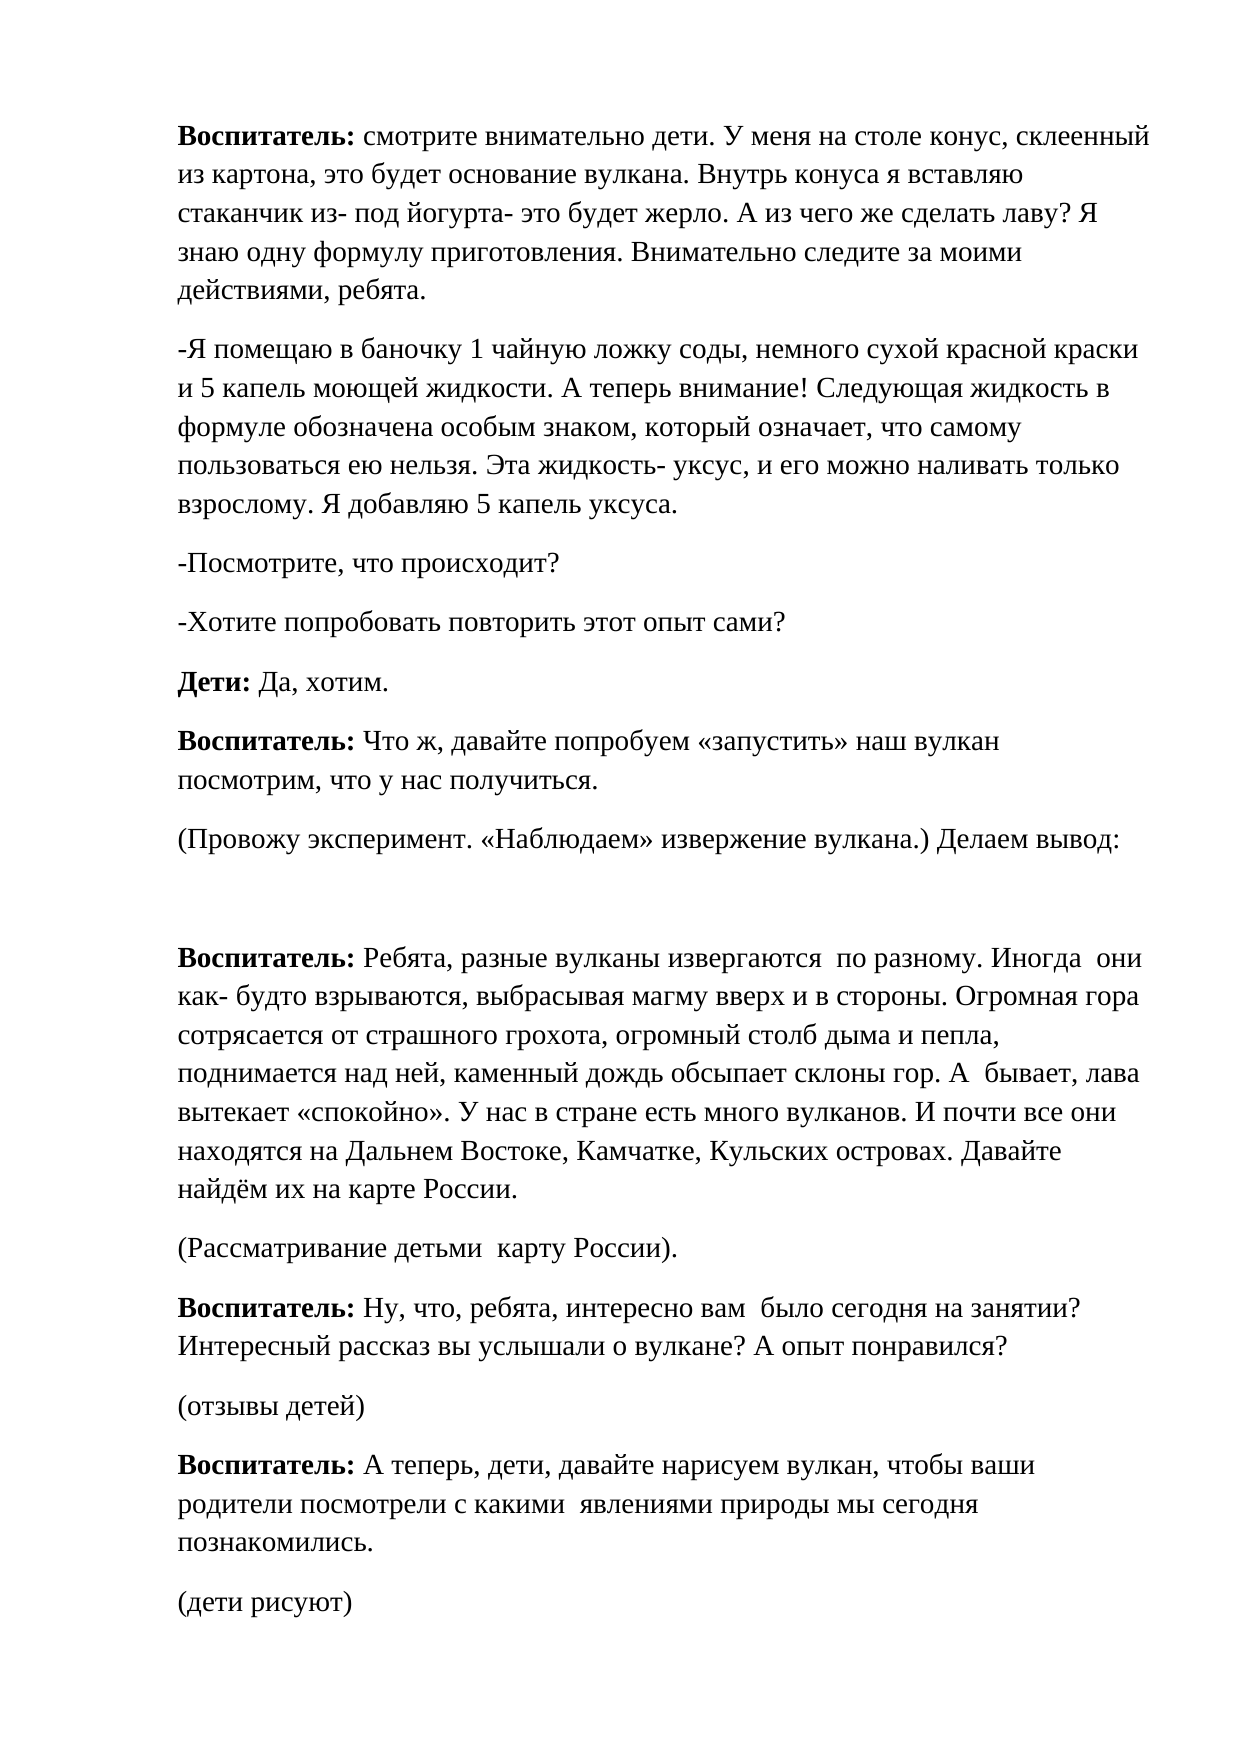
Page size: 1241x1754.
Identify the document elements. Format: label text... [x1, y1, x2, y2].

text (отзывы детей) [177, 1388, 1152, 1421]
text Воспитатель: Что ж, давайте попробуем «запустить» наш вулкан посмотрим, что у нас получиться. [177, 723, 1152, 795]
text Воспитатель: Ну, что, ребята, интересно вам было сегодня на занятии? Интересный рассказ вы услышали о вулкане? А опыт понравился? [177, 1290, 1152, 1362]
text -Я помещаю в баночку 1 чайную ложку соды, немного сухой красной краски и 5 капель моющей жидкости. А теперь внимание! Следующая жидкость в формуле обозначена особым знаком, который означает, что самому пользоваться ею нельзя. Эта жидкость- уксус, и его можно наливать только взрослому. Я добавляю 5 капель уксуса. [177, 332, 1152, 519]
text Воспитатель: Ребята, разные вулканы извергаются по разному. Иногда они как- будто взрываются, выбрасывая магму вверх и в стороны. Огромная гора сотрясается от страшного грохота, огромный столб дыма и пепла, поднимается над ней, каменный дождь обсыпает склоны гор. А бывает, лава вытекает «спокойно». У нас в стране есть много вулканов. И почти все они находятся на Дальнем Востоке, Камчатке, Кульских островах. Давайте найдём их на карте России. [177, 940, 1152, 1205]
text Воспитатель: смотрите внимательно дети. У меня на столе конус, склеенный из картона, это будет основание вулкана. Внутрь конуса я вставляю стаканчик из- под йогурта- это будет жерло. А из чего же сделать лаву? Я знаю одну формулу приготовления. Внимательно следите за моими действиями, ребята. [177, 118, 1152, 306]
text (Рассматривание детьми карту России). [177, 1231, 1152, 1264]
text (Провожу эксперимент. «Наблюдаем» извержение вулкана.) Делаем вывод: [177, 821, 1152, 855]
text -Посмотрите, что происходит? [177, 545, 1152, 579]
text -Хотите попробовать повторить этот опыт сами? [177, 604, 1152, 638]
text Воспитатель: А теперь, дети, давайте нарисуем вулкан, чтобы ваши родители посмотрели с какими явлениями природы мы сегодня познакомились. [177, 1447, 1152, 1558]
text Дети: Да, хотим. [177, 664, 1152, 697]
text (дети рисуют) [177, 1584, 1152, 1617]
